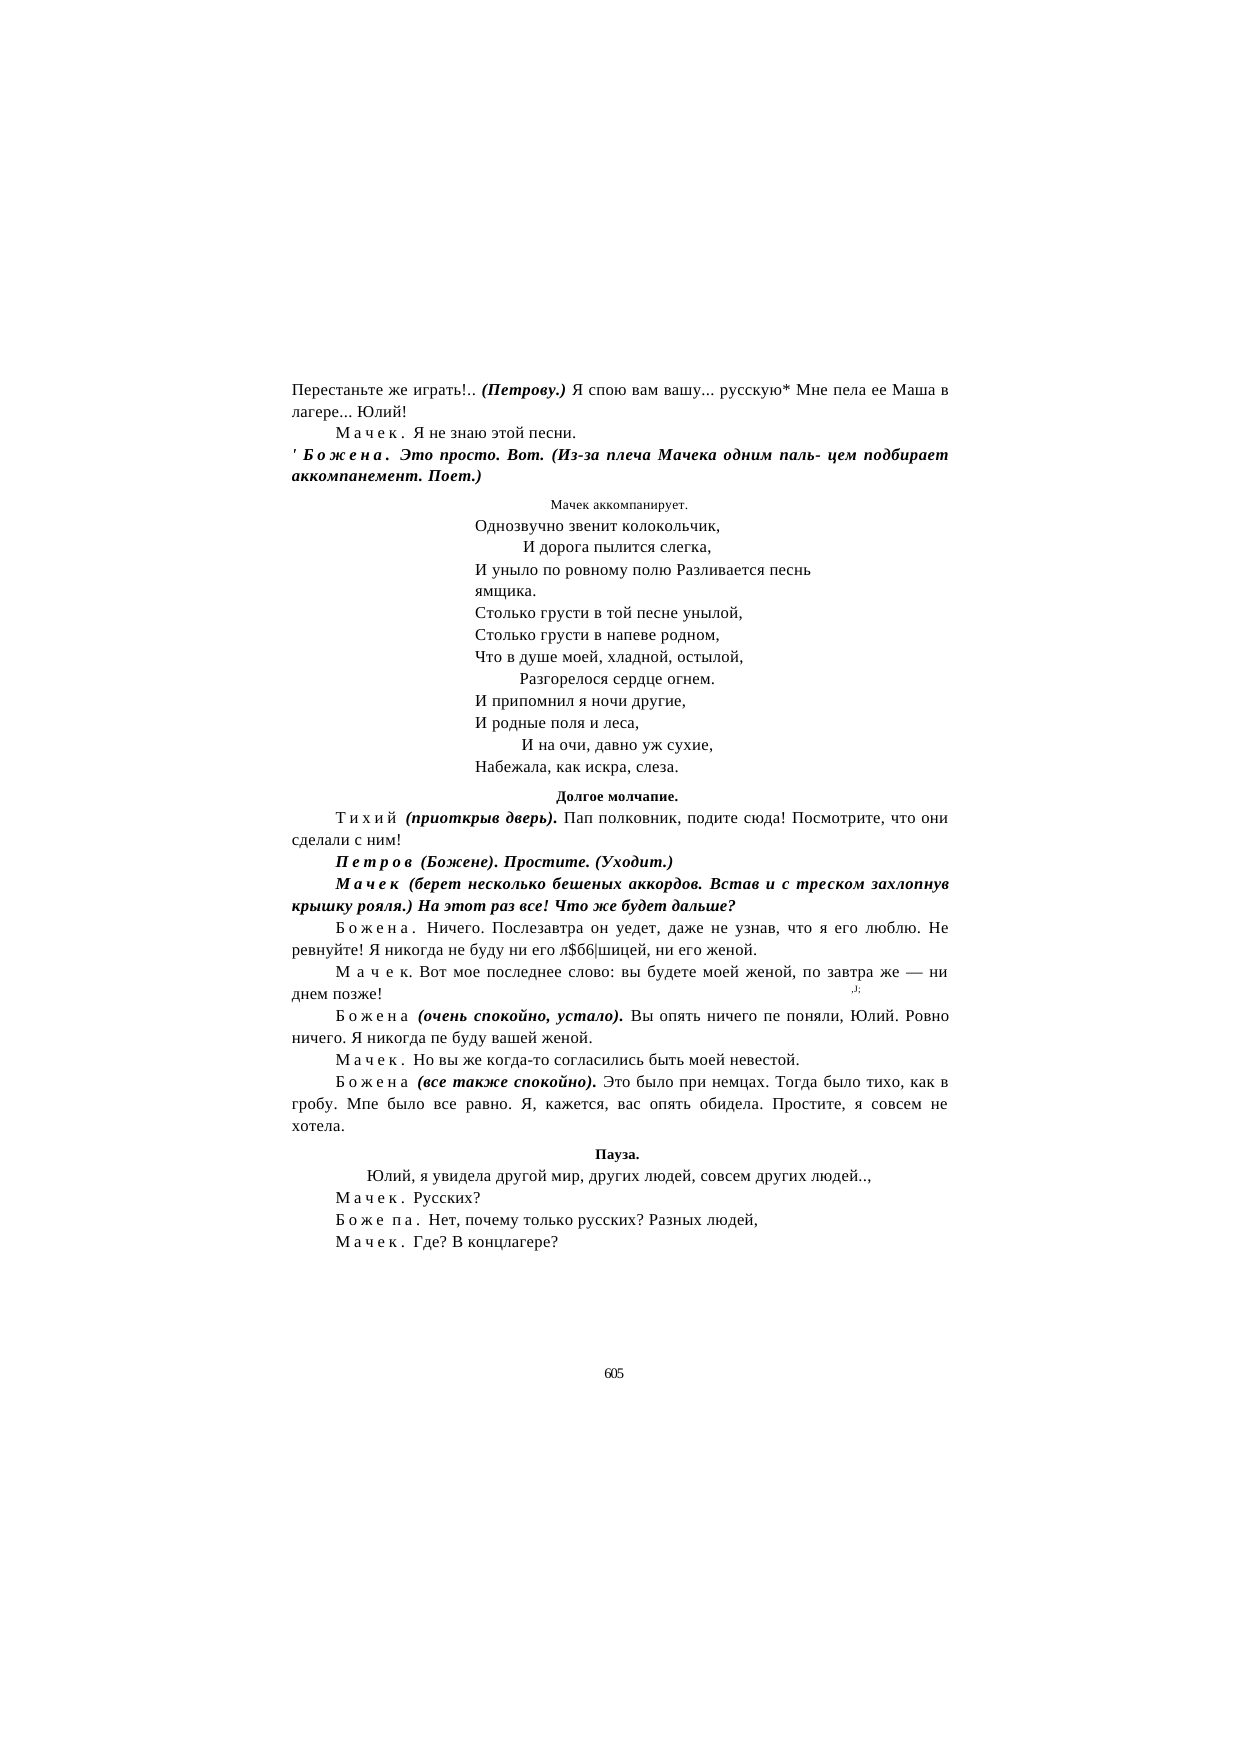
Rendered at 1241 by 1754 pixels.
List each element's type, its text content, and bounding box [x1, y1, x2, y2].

text Мачек. Где? В концлагере? [292, 1230, 953, 1252]
text Столько грусти в той песне унылой, [475, 601, 953, 623]
text Мачек. Но вы же когда-то согласились быть моей невестой. [292, 1048, 953, 1070]
text 605 [604, 1367, 625, 1382]
text Мачек. Я не знаю этой песни. [292, 421, 953, 443]
text ' Божена. Это просто. Вот. (Из-за плеча Мачека одним паль- цем подбирает аккомпанемент. Поет.) [292, 443, 949, 486]
text И родные поля и леса, [475, 711, 953, 733]
text Столько грусти в напеве родном, [475, 623, 953, 645]
text Петров (Божене). Простите. (Уходит.) [292, 850, 953, 872]
text И дорога пылится слегка, [289, 535, 945, 557]
text Разгорелося сердце огнем. [289, 667, 945, 689]
text Божена (очень спокойно, устало). Вы опять ничего пе поняли, Юлий. Ровно ничего. Я никогда пе буду вашей женой. [292, 1004, 949, 1048]
text Набежала, как искра, слеза. [475, 755, 953, 777]
text Божена. Ничего. Послезавтра он уедет, даже не узнав, что я его люблю. Не ревнуйте! Я никогда не буду ни его л$б6|шицей, ни его женой. [292, 916, 949, 960]
text Тихий (приоткрыв дверь). Пап полковник, подите сюда! Посмотрите, что они сделали с ним! [292, 806, 949, 850]
text Долгое молчапие. [289, 789, 945, 804]
text Пауза. [289, 1148, 945, 1163]
text И припомнил я ночи другие, [475, 689, 953, 711]
text Юлий, я увидела другой мир, других людей, совсем других людей.., [289, 1164, 949, 1186]
text Божена (все также спокойно). Это было при немцах. Тогда было тихо, как в гробу. Мпе было все равно. Я, кажется, вас опять обидела. Простите, я совсем не хотела. [292, 1070, 949, 1136]
text Мачек. Русских? [292, 1186, 953, 1208]
text И уныло по ровному полю Разливается песнь ямщика. [475, 557, 828, 601]
text И на очи, давно уж сухие, [289, 733, 945, 755]
text Однозвучно звенит колокольчик, [475, 513, 953, 535]
text Что в душе моей, хладной, остылой, [475, 645, 953, 667]
text М а ч е к. Вот мое последнее слово: вы будете моей женой, по завтра же — ни днем позже! ,J; [292, 960, 949, 1004]
text Боже па. Нет, почему только русских? Разных людей, [292, 1208, 953, 1230]
text Мачек аккомпанирует. [289, 498, 949, 512]
text Перестаньте же играть!.. (Петрову.) Я спою вам вашу... русскую* Мне пела ее Маша в лагере... Юлий! [292, 378, 949, 421]
text Мачек (берет несколько бешеных аккордов. Встав и с треском захлопнув крышку рояля.) На этот раз все! Что же будет дальше? [292, 872, 949, 916]
